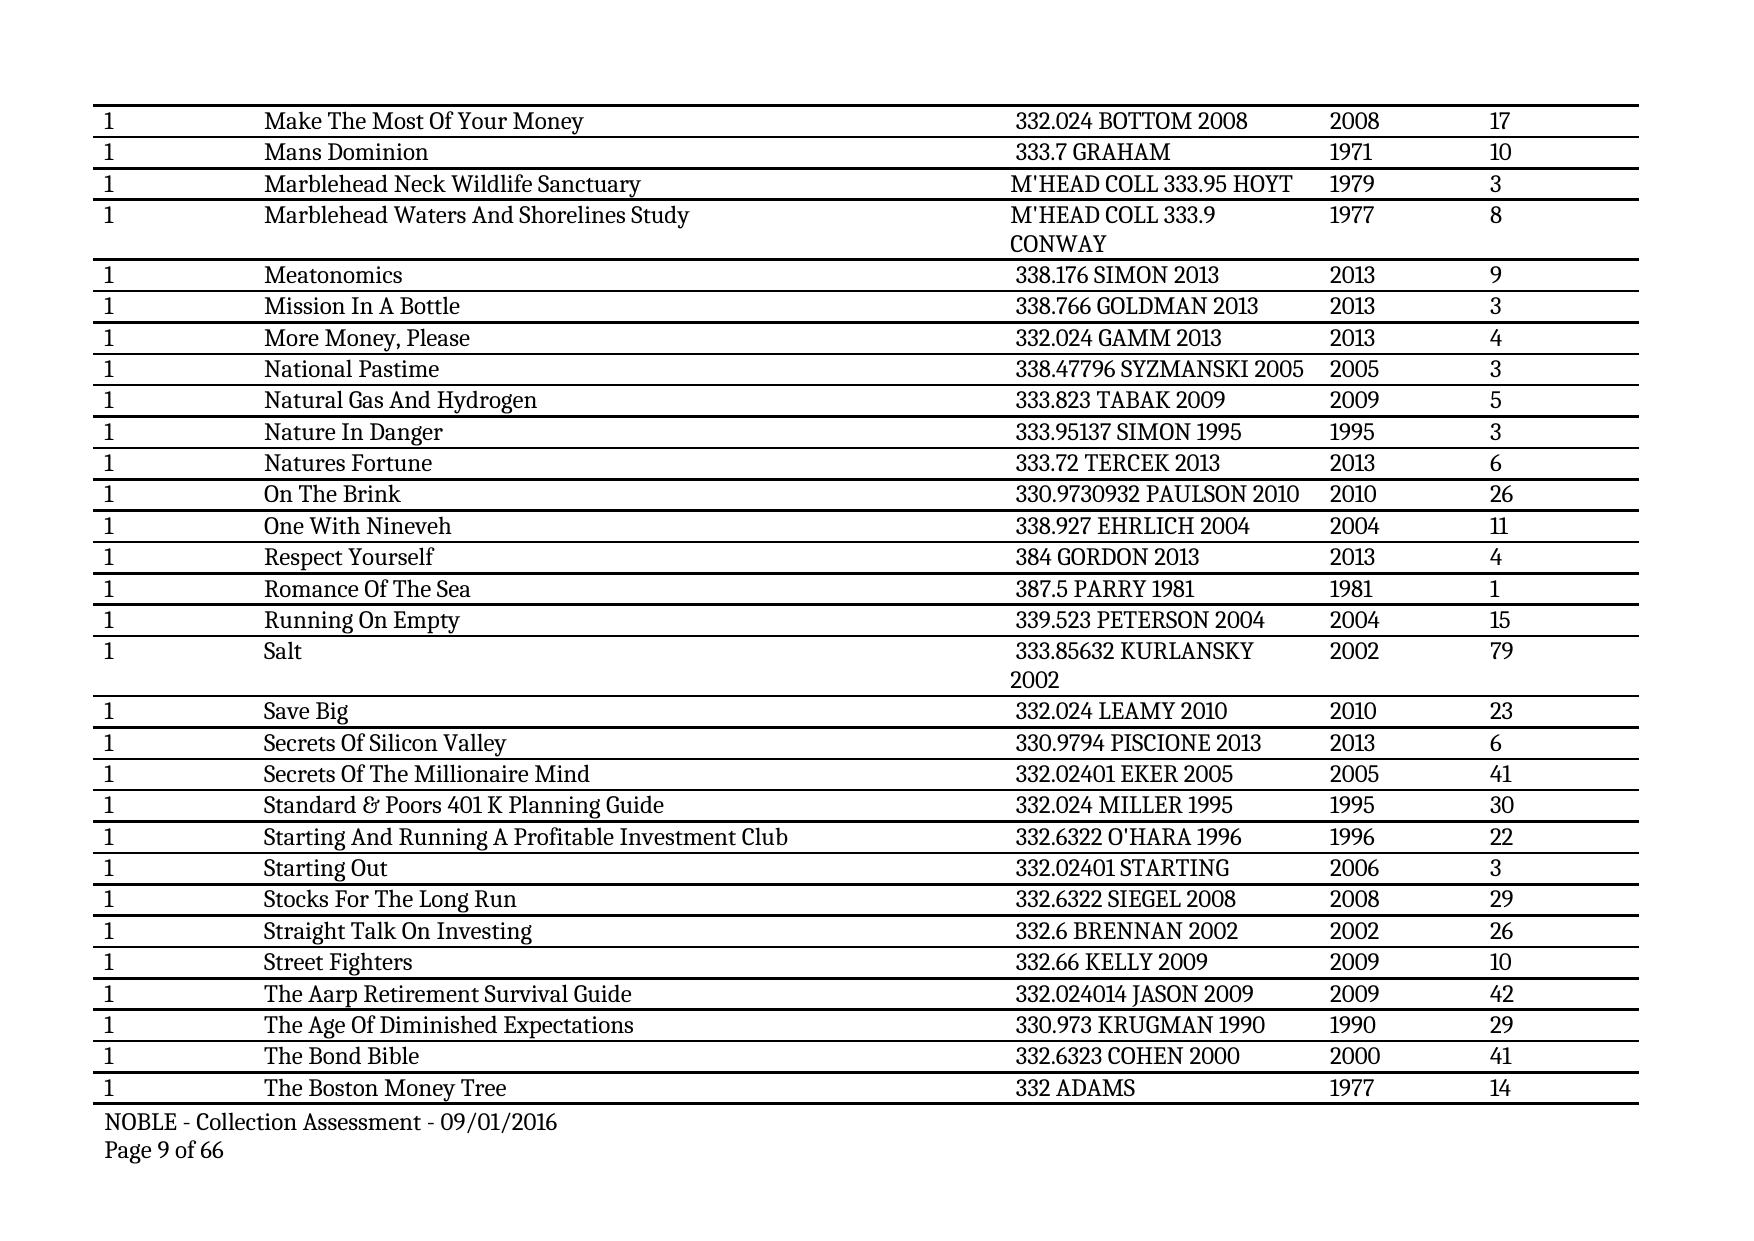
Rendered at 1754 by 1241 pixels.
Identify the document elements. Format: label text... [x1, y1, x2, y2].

table_cell The Age Of Diminished Expectations [253, 1011, 999, 1039]
table_cell Mans Dominion [253, 138, 999, 167]
table_cell 6 [1479, 449, 1638, 478]
table_cell 1 [93, 170, 253, 198]
table_cell 332.02401 STARTING [999, 854, 1319, 883]
table_cell 26 [1479, 481, 1638, 509]
table_cell 332.02401 EKER 2005 [999, 760, 1319, 789]
table_cell 2006 [1319, 854, 1478, 883]
table_cell 23 [1479, 697, 1638, 726]
table_cell 1 [93, 823, 253, 851]
table_cell 2002 [1319, 637, 1478, 695]
table_cell Nature In Danger [253, 418, 999, 446]
table_cell Stocks For The Long Run [253, 886, 999, 914]
table_cell 4 [1479, 324, 1638, 352]
table_cell 3 [1479, 292, 1638, 321]
table_cell 1 [1479, 575, 1638, 603]
table_cell 41 [1479, 1042, 1638, 1071]
table_cell Make The Most Of Your Money [253, 107, 999, 136]
table_cell 1 [93, 729, 253, 757]
table_cell 1 [93, 324, 253, 352]
table_cell 338.47796 SYZMANSKI 2005 [999, 355, 1319, 384]
table_cell 333.823 TABAK 2009 [999, 386, 1319, 415]
table_cell Standard & Poors 401 K Planning Guide [253, 791, 999, 820]
table_cell More Money, Please [253, 324, 999, 352]
table_cell 2013 [1319, 449, 1478, 478]
table_cell 1995 [1319, 418, 1478, 446]
table_cell 17 [1479, 107, 1638, 136]
table_cell 332.024 LEAMY 2010 [999, 697, 1319, 726]
table_cell Starting And Running A Profitable Investment Club [253, 823, 999, 851]
table_cell 2013 [1319, 292, 1478, 321]
table_cell 41 [1479, 760, 1638, 789]
table_cell 1 [93, 760, 253, 789]
table_cell Salt [253, 637, 999, 695]
table_cell 9 [1479, 261, 1638, 290]
table_cell 6 [1479, 729, 1638, 757]
table_cell 1 [93, 606, 253, 634]
table_cell 330.9730932 PAULSON 2010 [999, 481, 1319, 509]
table_cell 1 [93, 138, 253, 167]
table_cell 333.95137 SIMON 1995 [999, 418, 1319, 446]
table_cell 332 ADAMS [999, 1074, 1319, 1102]
table_cell 2002 [1319, 917, 1478, 946]
table_cell 8 [1479, 201, 1638, 258]
table_cell 332.6323 COHEN 2000 [999, 1042, 1319, 1071]
table_cell 332.6 BRENNAN 2002 [999, 917, 1319, 946]
table_cell The Aarp Retirement Survival Guide [253, 980, 999, 1008]
table_cell 332.66 KELLY 2009 [999, 948, 1319, 977]
table_cell 5 [1479, 386, 1638, 415]
table_cell 3 [1479, 854, 1638, 883]
table_cell 332.024 MILLER 1995 [999, 791, 1319, 820]
table_cell 1990 [1319, 1011, 1478, 1039]
table_cell 1 [93, 386, 253, 415]
table_cell Street Fighters [253, 948, 999, 977]
table_cell 2005 [1319, 355, 1478, 384]
table_cell 333.85632 KURLANSKY 2002 [999, 637, 1319, 695]
table_cell 333.72 TERCEK 2013 [999, 449, 1319, 478]
table_cell 1979 [1319, 170, 1478, 198]
table_cell 1995 [1319, 791, 1478, 820]
table_cell Natural Gas And Hydrogen [253, 386, 999, 415]
table_cell 339.523 PETERSON 2004 [999, 606, 1319, 634]
table_cell 1 [93, 1011, 253, 1039]
table_cell 1 [93, 261, 253, 290]
table_cell One With Nineveh [253, 512, 999, 541]
table_cell 2008 [1319, 107, 1478, 136]
table_cell Running On Empty [253, 606, 999, 634]
table_cell 2004 [1319, 512, 1478, 541]
table_cell 1 [93, 449, 253, 478]
table_cell Mission In A Bottle [253, 292, 999, 321]
table_cell Save Big [253, 697, 999, 726]
table_cell 22 [1479, 823, 1638, 851]
table_cell 1 [93, 512, 253, 541]
table_cell 15 [1479, 606, 1638, 634]
table_cell 4 [1479, 543, 1638, 572]
table_cell 42 [1479, 980, 1638, 1008]
table_cell 1977 [1319, 201, 1478, 258]
table_cell Respect Yourself [253, 543, 999, 572]
table_cell 387.5 PARRY 1981 [999, 575, 1319, 603]
table_cell 2005 [1319, 760, 1478, 789]
table_cell Starting Out [253, 854, 999, 883]
table_cell 1 [93, 418, 253, 446]
table_cell 1971 [1319, 138, 1478, 167]
table_cell 332.024014 JASON 2009 [999, 980, 1319, 1008]
table_cell 3 [1479, 418, 1638, 446]
table_cell 2009 [1319, 980, 1478, 1008]
table_cell 330.9794 PISCIONE 2013 [999, 729, 1319, 757]
table_cell 1 [93, 791, 253, 820]
table_cell 2000 [1319, 1042, 1478, 1071]
table_cell 333.7 GRAHAM [999, 138, 1319, 167]
table_cell 2013 [1319, 324, 1478, 352]
table_cell Secrets Of Silicon Valley [253, 729, 999, 757]
table_cell 30 [1479, 791, 1638, 820]
table_cell 10 [1479, 138, 1638, 167]
table_cell 332.024 GAMM 2013 [999, 324, 1319, 352]
table_cell 1 [93, 948, 253, 977]
table_cell 2004 [1319, 606, 1478, 634]
table_cell 2013 [1319, 543, 1478, 572]
table_cell 1 [93, 886, 253, 914]
table_cell Natures Fortune [253, 449, 999, 478]
table_cell The Boston Money Tree [253, 1074, 999, 1102]
table_cell 1 [93, 1042, 253, 1071]
table_cell 3 [1479, 170, 1638, 198]
table_cell 29 [1479, 886, 1638, 914]
table_cell 1 [93, 543, 253, 572]
table_cell 2009 [1319, 386, 1478, 415]
table_cell Romance Of The Sea [253, 575, 999, 603]
table_cell 14 [1479, 1074, 1638, 1102]
table_cell 2009 [1319, 948, 1478, 977]
table_cell 384 GORDON 2013 [999, 543, 1319, 572]
table_cell 1 [93, 917, 253, 946]
table_cell 2013 [1319, 261, 1478, 290]
table_cell M'HEAD COLL 333.95 HOYT [999, 170, 1319, 198]
table_cell 3 [1479, 355, 1638, 384]
table_cell 1996 [1319, 823, 1478, 851]
table_cell National Pastime [253, 355, 999, 384]
table_cell 332.6322 O'HARA 1996 [999, 823, 1319, 851]
table_cell 29 [1479, 1011, 1638, 1039]
table_cell 2010 [1319, 697, 1478, 726]
table_cell 338.927 EHRLICH 2004 [999, 512, 1319, 541]
table_cell 79 [1479, 637, 1638, 695]
table_cell Straight Talk On Investing [253, 917, 999, 946]
table_cell 2010 [1319, 481, 1478, 509]
table_cell 2013 [1319, 729, 1478, 757]
table_cell 1 [93, 697, 253, 726]
table_cell 330.973 KRUGMAN 1990 [999, 1011, 1319, 1039]
table_cell 1977 [1319, 1074, 1478, 1102]
table_cell 338.176 SIMON 2013 [999, 261, 1319, 290]
table_cell Marblehead Waters And Shorelines Study [253, 201, 999, 258]
table_cell 10 [1479, 948, 1638, 977]
table_cell 332.6322 SIEGEL 2008 [999, 886, 1319, 914]
table_cell Meatonomics [253, 261, 999, 290]
table_cell 1 [93, 575, 253, 603]
table_cell 1 [93, 980, 253, 1008]
table_cell 338.766 GOLDMAN 2013 [999, 292, 1319, 321]
table_cell On The Brink [253, 481, 999, 509]
table_cell 26 [1479, 917, 1638, 946]
table_cell 1 [93, 481, 253, 509]
table_cell 1 [93, 355, 253, 384]
table_cell 1 [93, 107, 253, 136]
table_cell 1 [93, 292, 253, 321]
table_cell 2008 [1319, 886, 1478, 914]
table_cell 1 [93, 854, 253, 883]
table_cell 1 [93, 201, 253, 258]
table_cell 332.024 BOTTOM 2008 [999, 107, 1319, 136]
table_cell 1 [93, 1074, 253, 1102]
table_cell M'HEAD COLL 333.9 CONWAY [999, 201, 1319, 258]
table_cell 1 [93, 637, 253, 695]
table_cell 11 [1479, 512, 1638, 541]
table_cell The Bond Bible [253, 1042, 999, 1071]
table_cell Marblehead Neck Wildlife Sanctuary [253, 170, 999, 198]
table_cell Secrets Of The Millionaire Mind [253, 760, 999, 789]
table_cell 1981 [1319, 575, 1478, 603]
